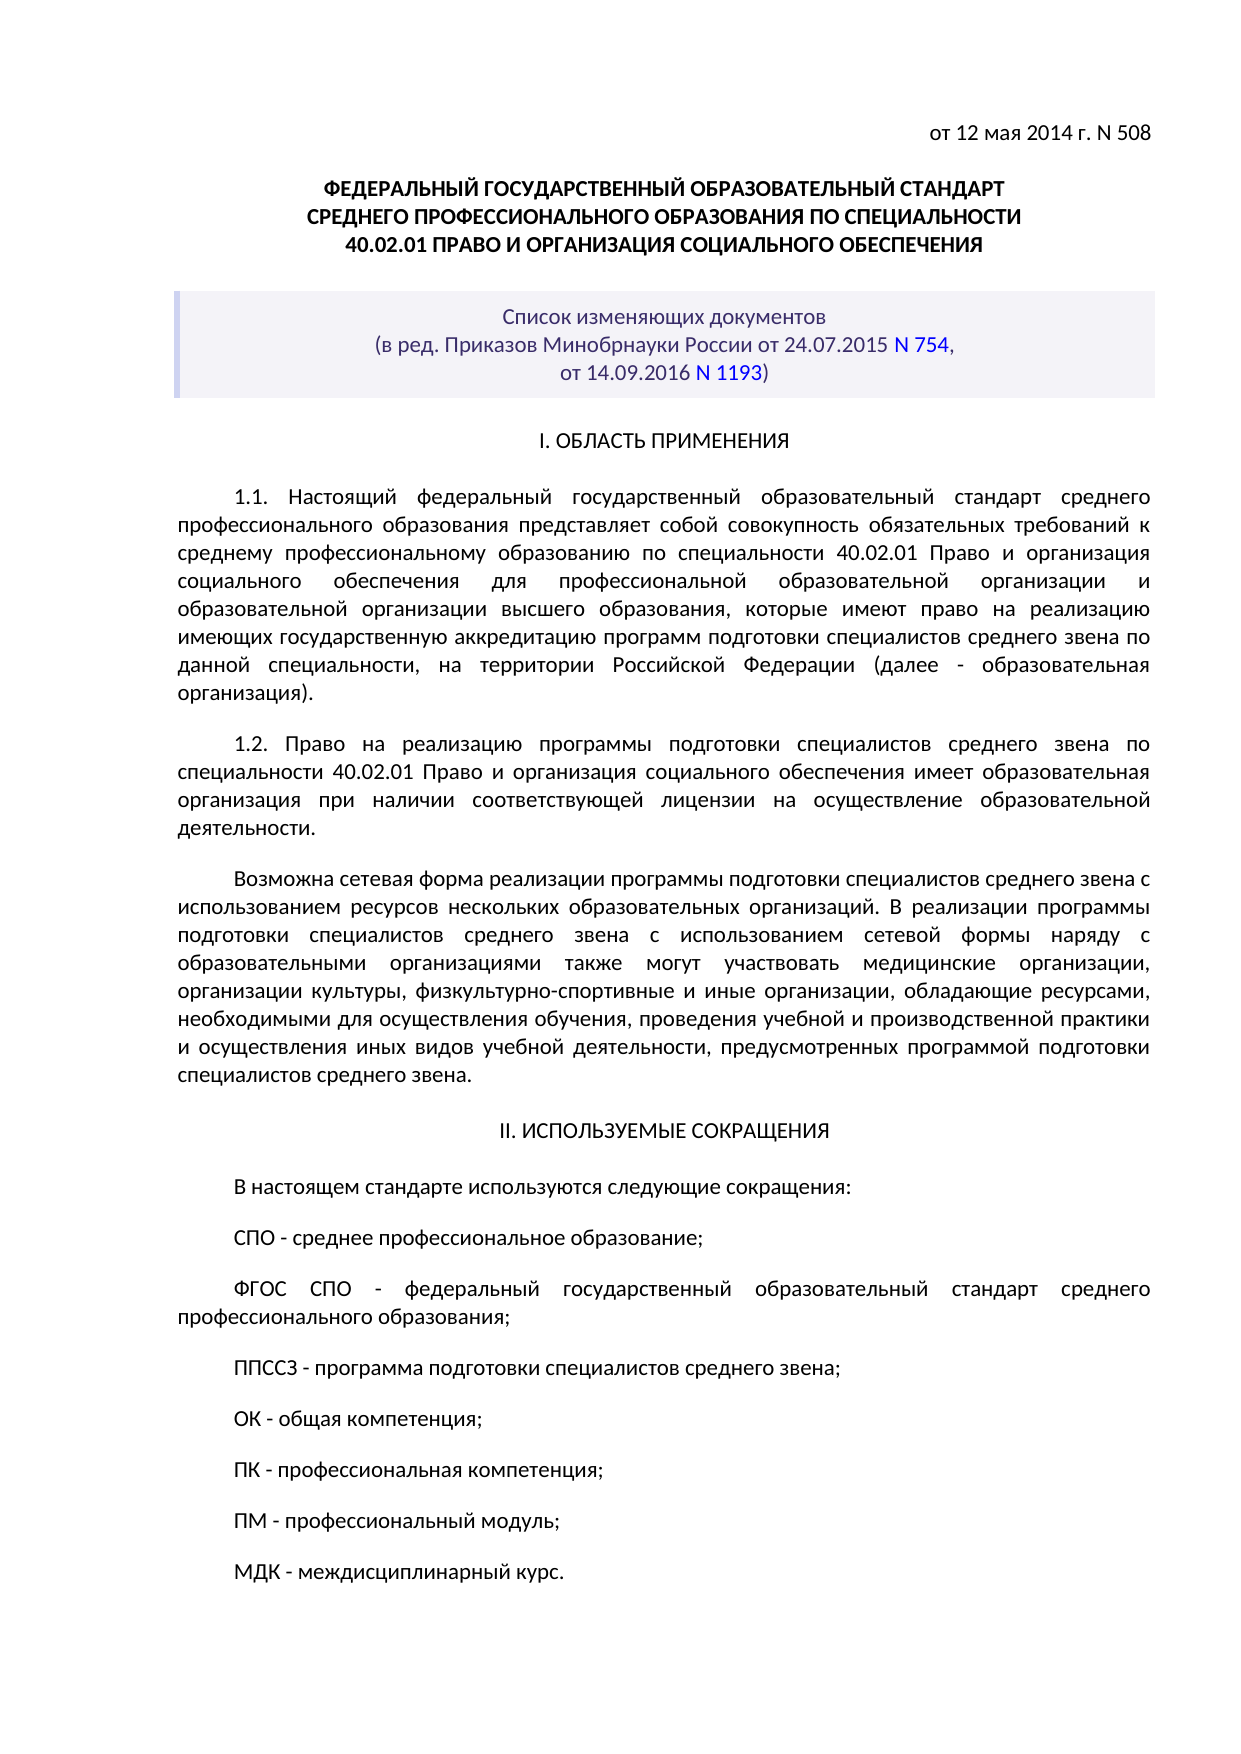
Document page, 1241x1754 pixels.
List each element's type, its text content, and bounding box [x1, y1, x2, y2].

text 1.2. Право на реализацию программы подготовки специалистов среднего звена по специальности 40.02.01 Право и организация социального обеспечения имеет образовательная организация при наличии соответствующей лицензии на осуществление образовательной деятельности. [177, 729, 1152, 841]
text 1.1. Настоящий федеральный государственный образовательный стандарт среднего профессионального образования представляет собой совокупность обязательных требований к среднему профессиональному образованию по специальности 40.02.01 Право и организация социального обеспечения для профессиональной образовательной организации и образовательной организации высшего образования, которые имеют право на реализацию имеющих государственную аккредитацию программ подготовки специалистов среднего звена по данной специальности, на территории Российской Федерации (далее - образовательная организация). [177, 482, 1152, 706]
text МДК - междисциплинарный курс. [177, 1557, 1152, 1585]
table_header Список изменяющих документов (в ред. Приказов Минобрнауки России от 24.07.2015 N 754, от 14.09.2016 N 1193) [180, 291, 1149, 398]
text II. ИСПОЛЬЗУЕМЫЕ СОКРАЩЕНИЯ [177, 1116, 1152, 1144]
text ПК - профессиональная компетенция; [177, 1455, 1152, 1483]
text ПМ - профессиональный модуль; [177, 1506, 1152, 1534]
text ОК - общая компетенция; [177, 1404, 1152, 1432]
title ФЕДЕРАЛЬНЫЙ ГОСУДАРСТВЕННЫЙ ОБРАЗОВАТЕЛЬНЫЙ СТАНДАРТ [177, 174, 1152, 202]
text I. ОБЛАСТЬ ПРИМЕНЕНИЯ [177, 426, 1152, 454]
text от 12 мая 2014 г. N 508 [177, 118, 1152, 146]
text В настоящем стандарте используются следующие сокращения: [177, 1172, 1152, 1201]
text ППССЗ - программа подготовки специалистов среднего звена; [177, 1353, 1152, 1381]
title СРЕДНЕГО ПРОФЕССИОНАЛЬНОГО ОБРАЗОВАНИЯ ПО СПЕЦИАЛЬНОСТИ [177, 202, 1152, 230]
text Возможна сетевая форма реализации программы подготовки специалистов среднего звена с использованием ресурсов нескольких образовательных организаций. В реализации программы подготовки специалистов среднего звена с использованием сетевой формы наряду с образовательными организациями также могут участвовать медицинские организации, организации культуры, физкультурно-спортивные и иные организации, обладающие ресурсами, необходимыми для осуществления обучения, проведения учебной и производственной практики и осуществления иных видов учебной деятельности, предусмотренных программой подготовки специалистов среднего звена. [177, 864, 1152, 1088]
title 40.02.01 ПРАВО И ОРГАНИЗАЦИЯ СОЦИАЛЬНОГО ОБЕСПЕЧЕНИЯ [177, 230, 1152, 258]
text ФГОС СПО - федеральный государственный образовательный стандарт среднего профессионального образования; [177, 1274, 1152, 1330]
text СПО - среднее профессиональное образование; [177, 1223, 1152, 1251]
